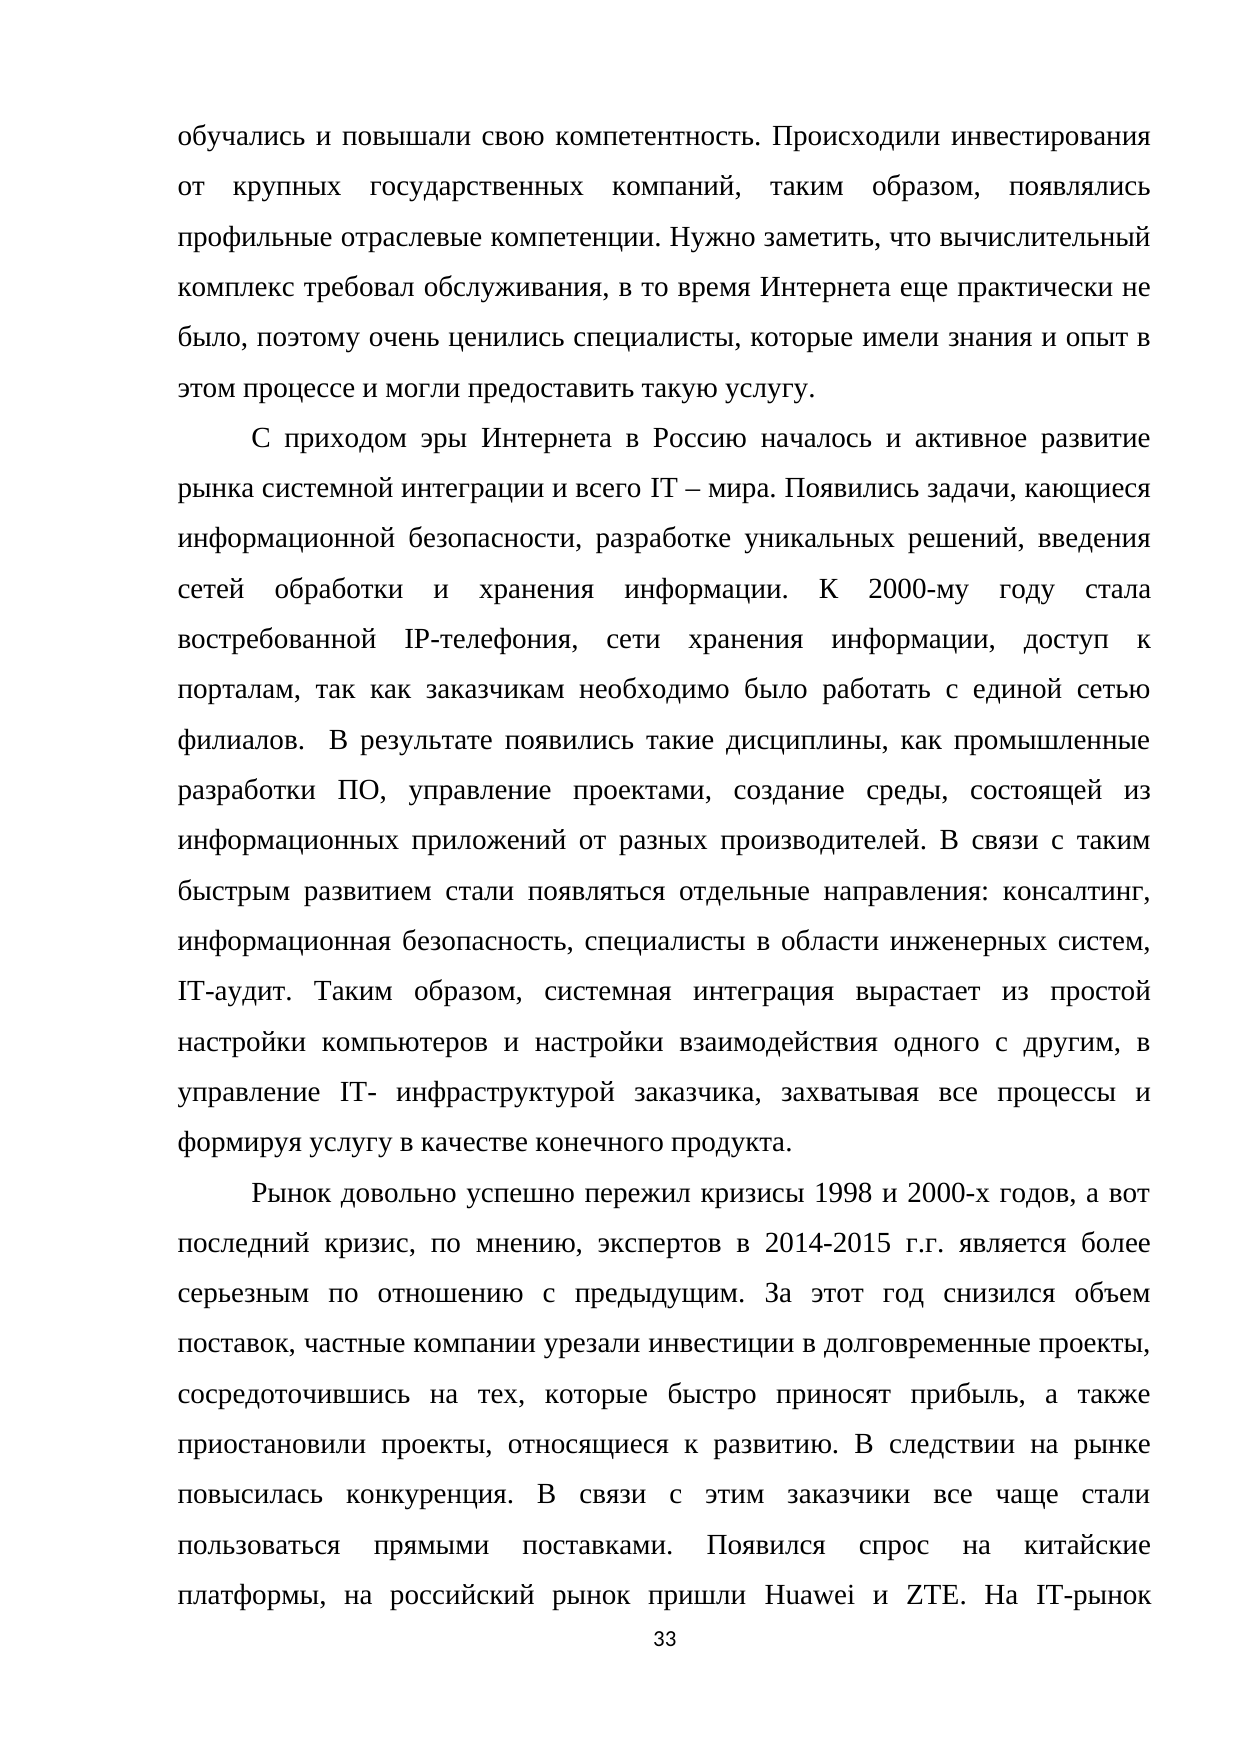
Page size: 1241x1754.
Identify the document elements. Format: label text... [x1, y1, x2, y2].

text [177, 1175, 1152, 1611]
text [177, 118, 1152, 403]
text С приходом эры Интернета в Россию началось и активное развитие рынка системной интеграции и всего IT – мира. Появились задачи, кающиеся информационной безопасности, разработке уникальных решений, введения сетей обработки и хранения информации. К 2000-му году стала востребованной IP-телефония, сети хранения информации, доступ к порталам, так как заказчикам необходимо было работать с единой сетью филиалов. В результате появились такие дисциплины, как промышленные разработки ПО, управление проектами, создание среды, состоящей из информационных приложений от разных производителей. В связи с таким быстрым развитием стали появляться отдельные направления: консалтинг, информационная безопасность, специалисты в области инженерных систем, IT-аудит. Таким образом, системная интеграция вырастает из простой настройки компьютеров и настройки взаимодействия одного с другим, в управление IT- инфраструктурой заказчика, захватывая все процессы и формируя услугу в качестве конечного продукта. [177, 420, 1152, 1158]
